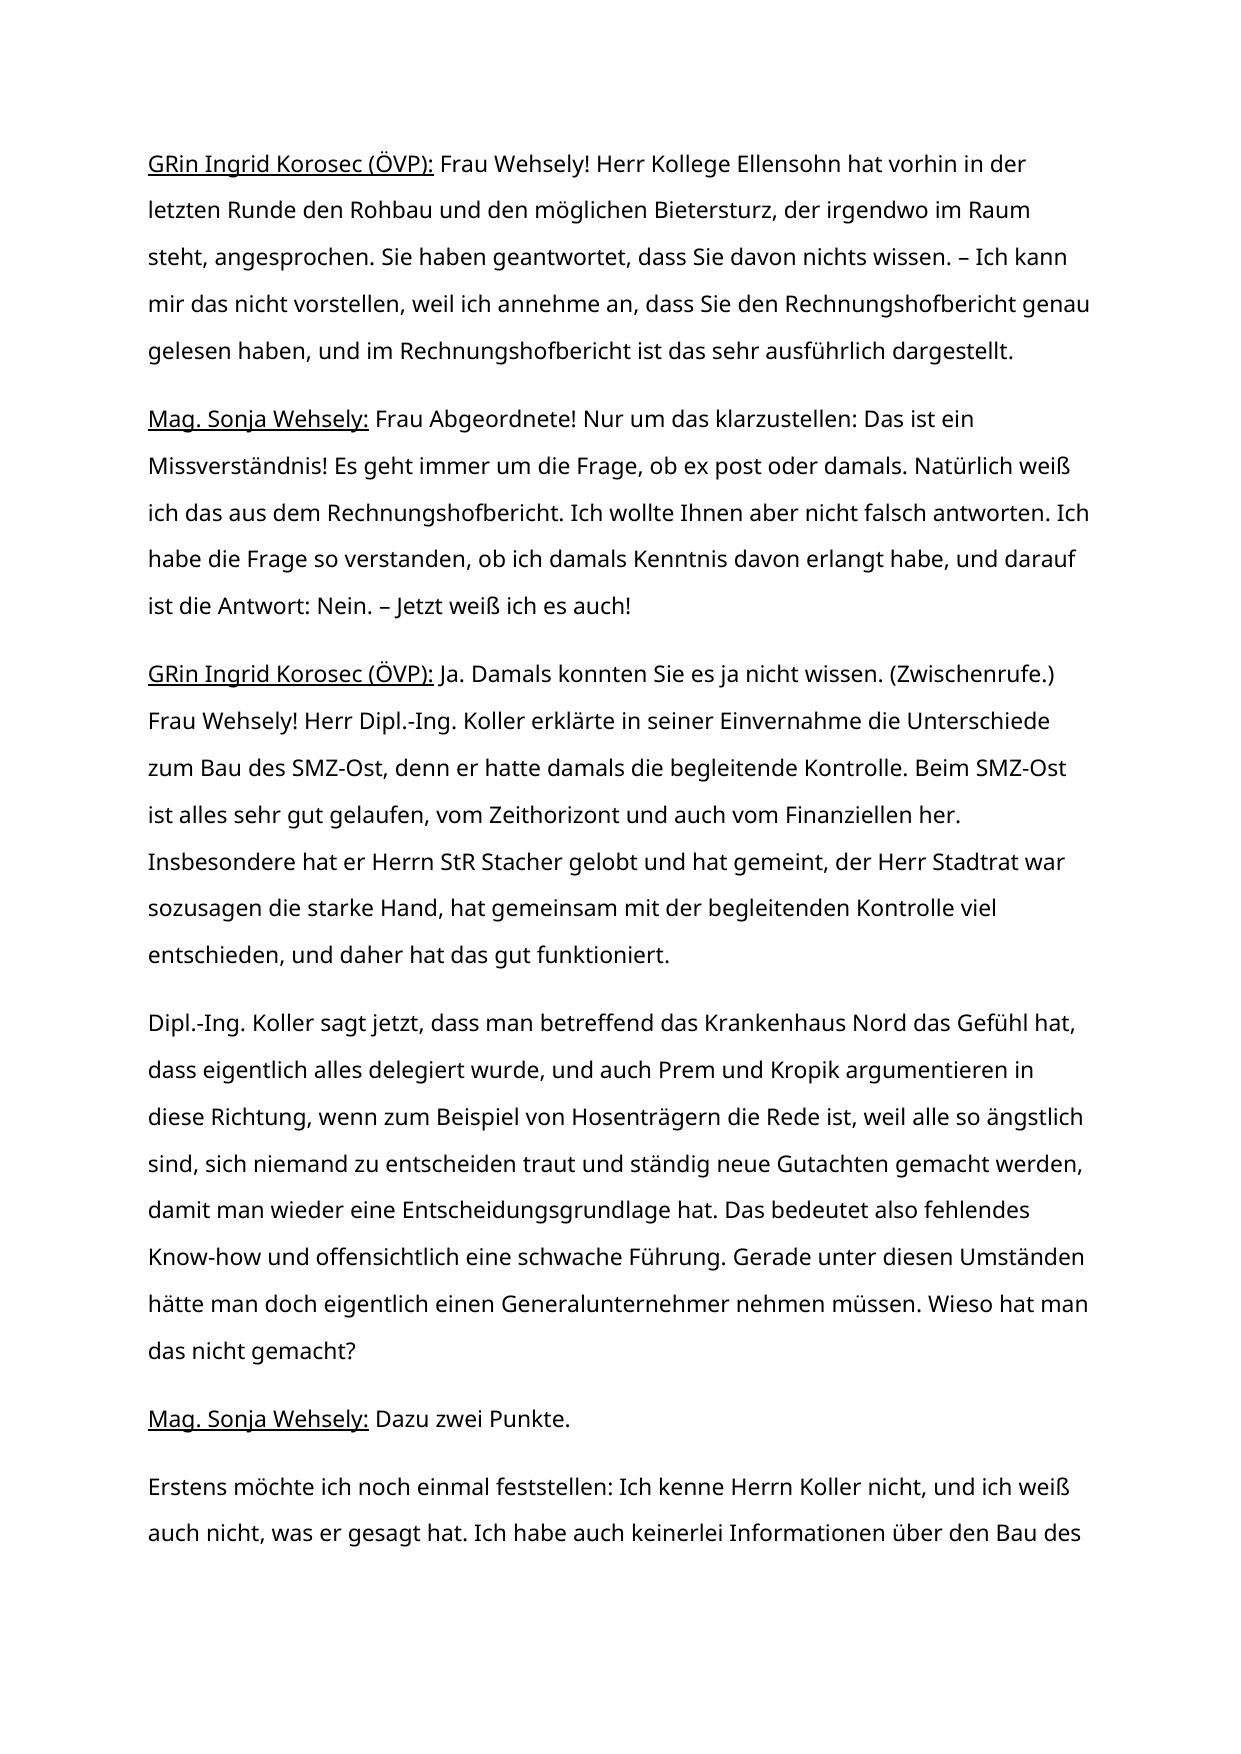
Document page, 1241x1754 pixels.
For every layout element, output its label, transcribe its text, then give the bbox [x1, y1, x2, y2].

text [148, 1471, 1093, 1549]
text Mag. Sonja Wehsely: Frau Abgeordnete! Nur um das klarzustellen: Das ist ein Missverständnis! Es geht immer um die Frage, ob ex post oder damals. Natürlich weiß ich das aus dem Rechnungshofbericht. Ich wollte Ihnen aber nicht falsch antworten. Ich habe die Frage so verstanden, ob ich damals Kenntnis davon erlangt habe, und darauf ist die Antwort: Nein. – Jetzt weiß ich es auch! [148, 403, 1093, 622]
text Mag. Sonja Wehsely: Dazu zwei Punkte. [148, 1403, 1093, 1434]
text Dipl.-Ing. Koller sagt jetzt, dass man betreffend das Krankenhaus Nord das Gefühl hat, dass eigentlich alles delegiert wurde, und auch Prem und Kropik argumentieren in diese Richtung, wenn zum Beispiel von Hosenträgern die Rede ist, weil alle so ängstlich sind, sich niemand zu entscheiden traut und ständig neue Gutachten gemacht werden, damit man wieder eine Entscheidungsgrundlage hat. Das bedeutet also fehlendes Know-how und offensichtlich eine schwache Führung. Gerade unter diesen Umständen hätte man doch eigentlich einen Generalunternehmer nehmen müssen. Wieso hat man das nicht gemacht? [148, 1007, 1093, 1366]
text GRin Ingrid Korosec (ÖVP): Ja. Damals konnten Sie es ja nicht wissen. (Zwischenrufe.) Frau Wehsely! Herr Dipl.-Ing. Koller erklärte in seiner Einvernahme die Unterschiede zum Bau des SMZ-Ost, denn er hatte damals die begleitende Kontrolle. Beim SMZ-Ost ist alles sehr gut gelaufen, vom Zeithorizont und auch vom Finanziellen her. Insbesondere hat er Herrn StR Stacher gelobt und hat gemeint, der Herr Stadtrat war sozusagen die starke Hand, hat gemeinsam mit der begleitenden Kontrolle viel entschieden, und daher hat das gut funktioniert. [148, 658, 1093, 971]
text GRin Ingrid Korosec (ÖVP): Frau Wehsely! Herr Kollege Ellensohn hat vorhin in der letzten Runde den Rohbau und den möglichen Bietersturz, der irgendwo im Raum steht, angesprochen. Sie haben geantwortet, dass Sie davon nichts wissen. – Ich kann mir das nicht vorstellen, weil ich annehme an, dass Sie den Rechnungshofbericht genau gelesen haben, und im Rechnungshofbericht ist das sehr ausführlich dargestellt. [148, 148, 1093, 366]
